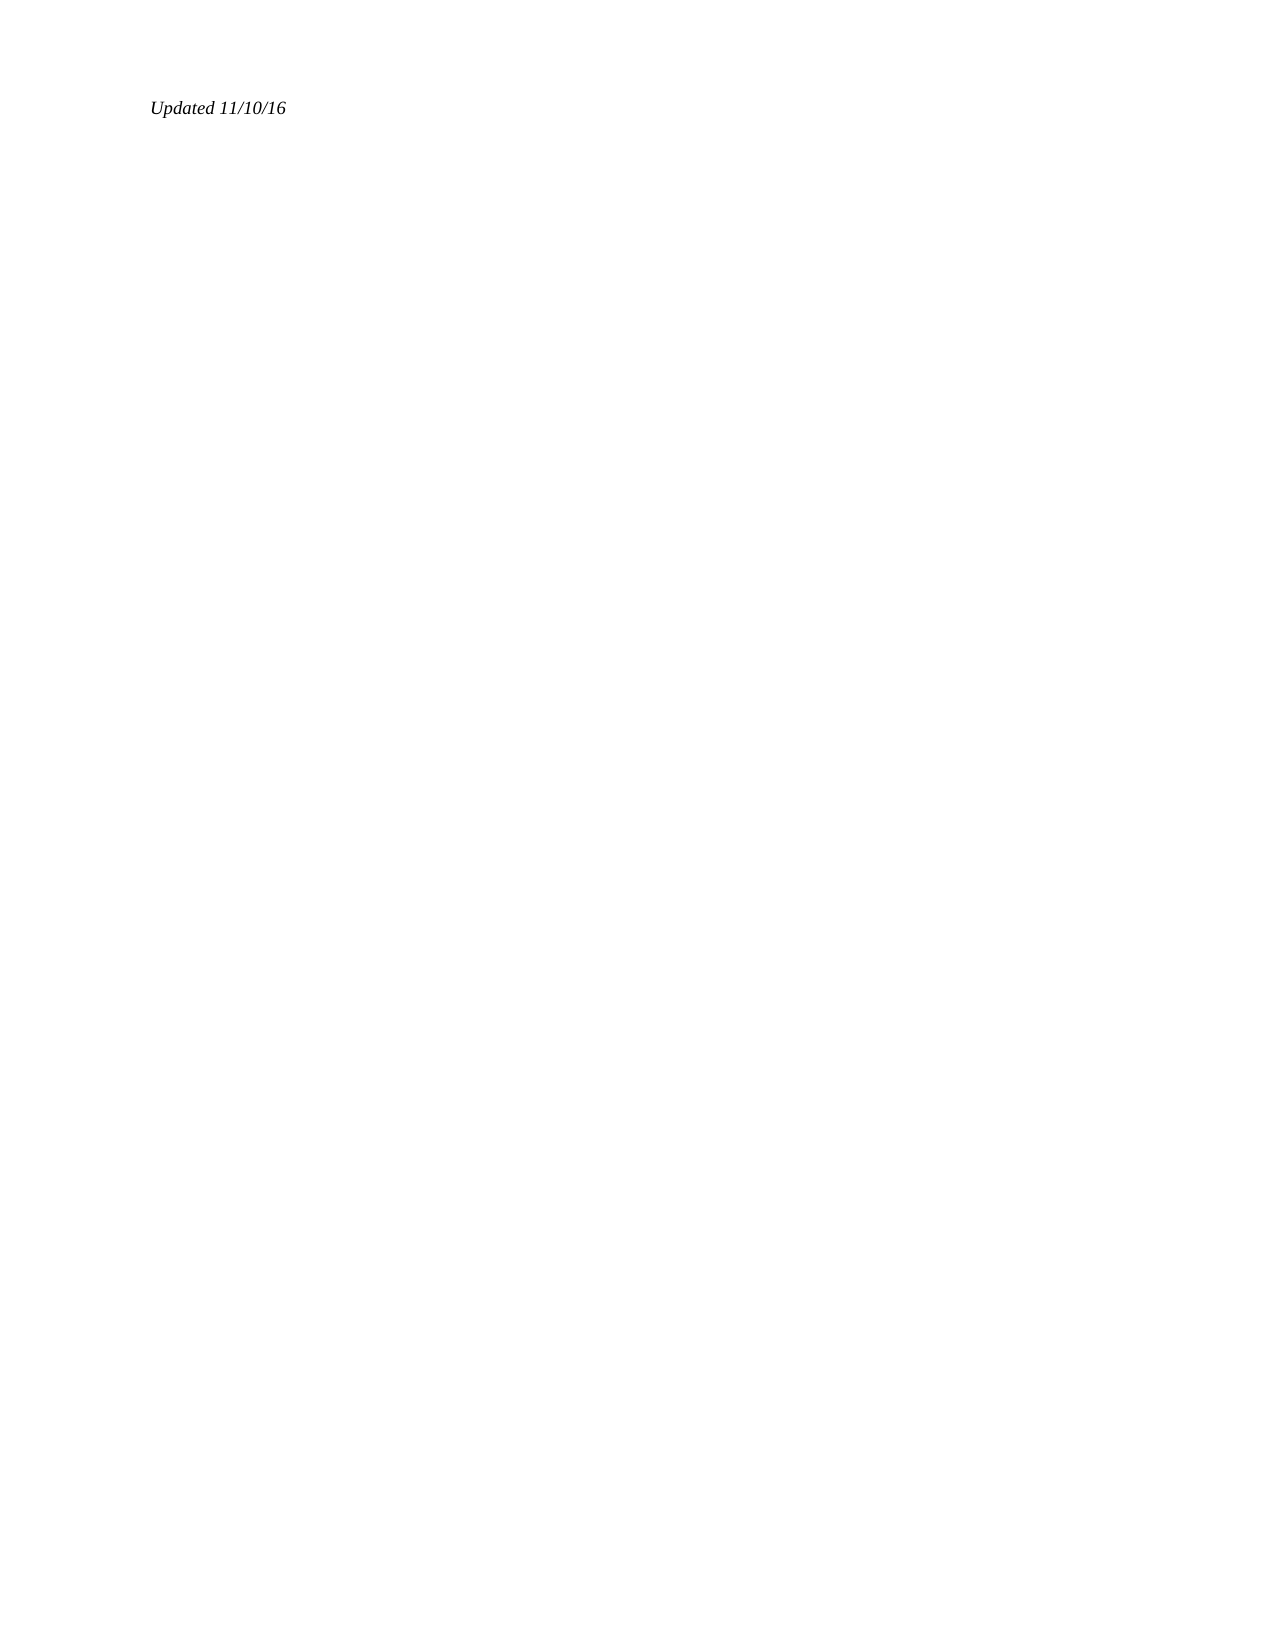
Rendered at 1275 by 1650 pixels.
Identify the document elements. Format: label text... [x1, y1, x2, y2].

text Updated 11/10/16 [150, 97, 1125, 118]
